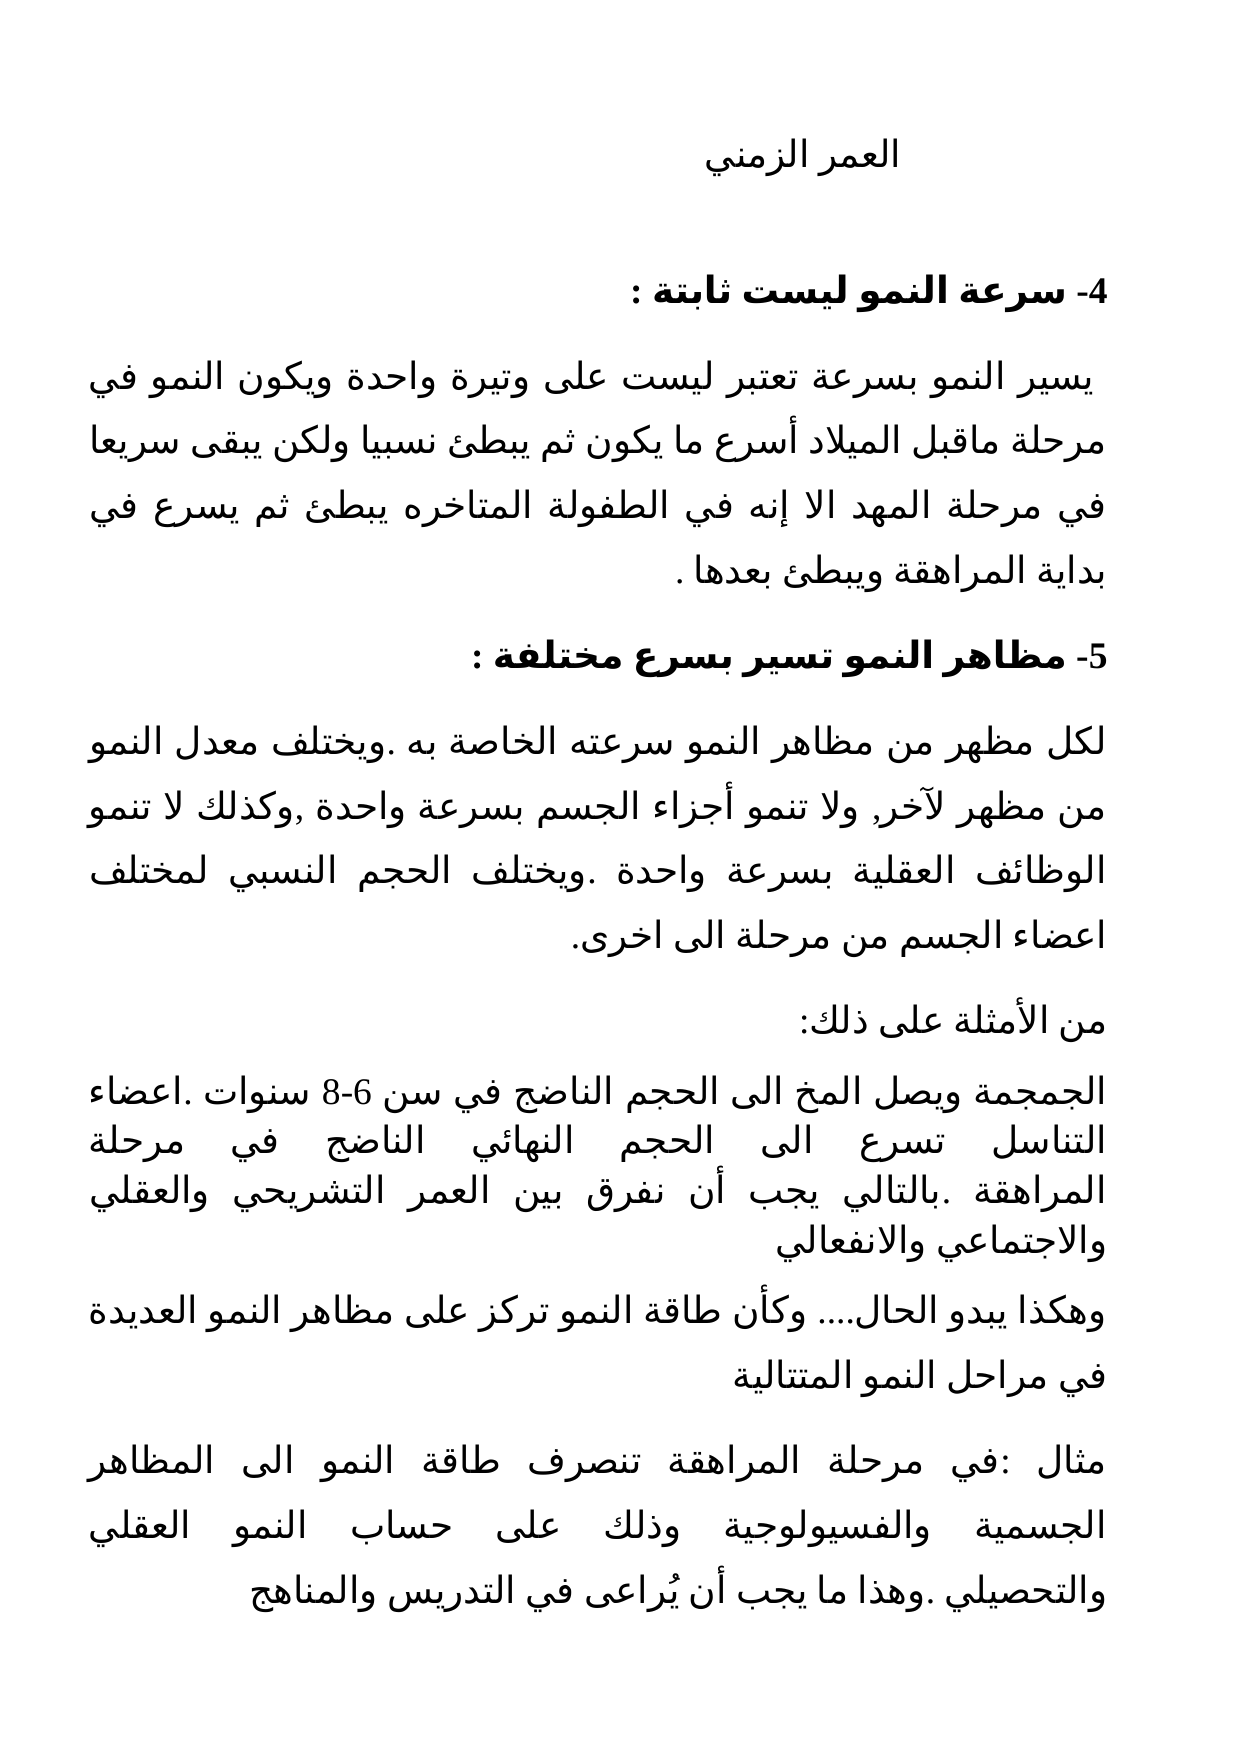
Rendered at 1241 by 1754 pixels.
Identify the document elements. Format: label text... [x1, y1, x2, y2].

text 4- سرعة النمو ليست ثابتة : [89, 269, 1107, 312]
text يسير النمو بسرعة تعتبر ليست على وتيرة واحدة ويكون النمو في مرحلة ماقبل الميلاد أسرع ما يكون ثم يبطئ نسبيا ولكن يبقى سريعا في مرحلة المهد الا إنه في الطفولة المتاخره يبطئ ثم يسرع في بداية المراهقة ويبطئ بعدها . [89, 354, 1107, 591]
text مثال :في مرحلة المراهقة تنصرف طاقة النمو الى المظاهر الجسمية والفسيولوجية وذلك على حساب النمو العقلي والتحصيلي .وهذا ما يجب أن يُراعى في التدريس والمناهج [89, 1439, 1107, 1611]
text من الأمثلة على ذلك: [89, 999, 1107, 1042]
text 5- مظاهر النمو تسير بسرع مختلفة : [89, 634, 1107, 677]
text وهكذا يبدو الحال.... وكأن طاقة النمو تركز على مظاهر النمو العديدة في مراحل النمو المتتالية [89, 1288, 1107, 1396]
text العمر الزمني [89, 133, 1107, 176]
text لكل مظهر من مظاهر النمو سرعته الخاصة به .ويختلف معدل النمو من مظهر لآخر, ولا تنمو أجزاء الجسم بسرعة واحدة ,وكذلك لا تنمو الوظائف العقلية بسرعة واحدة .ويختلف الحجم النسبي لمختلف اعضاء الجسم من مرحلة الى اخرى. [89, 719, 1107, 957]
text الجمجمة ويصل المخ الى الحجم الناضج في سن 6-8 سنوات .اعضاء التناسل تسرع الى الحجم النهائي الناضج في مرحلة المراهقة .بالتالي يجب أن نفرق بين العمر التشريحي والعقلي والاجتماعي والانفعالي [89, 1069, 1107, 1261]
